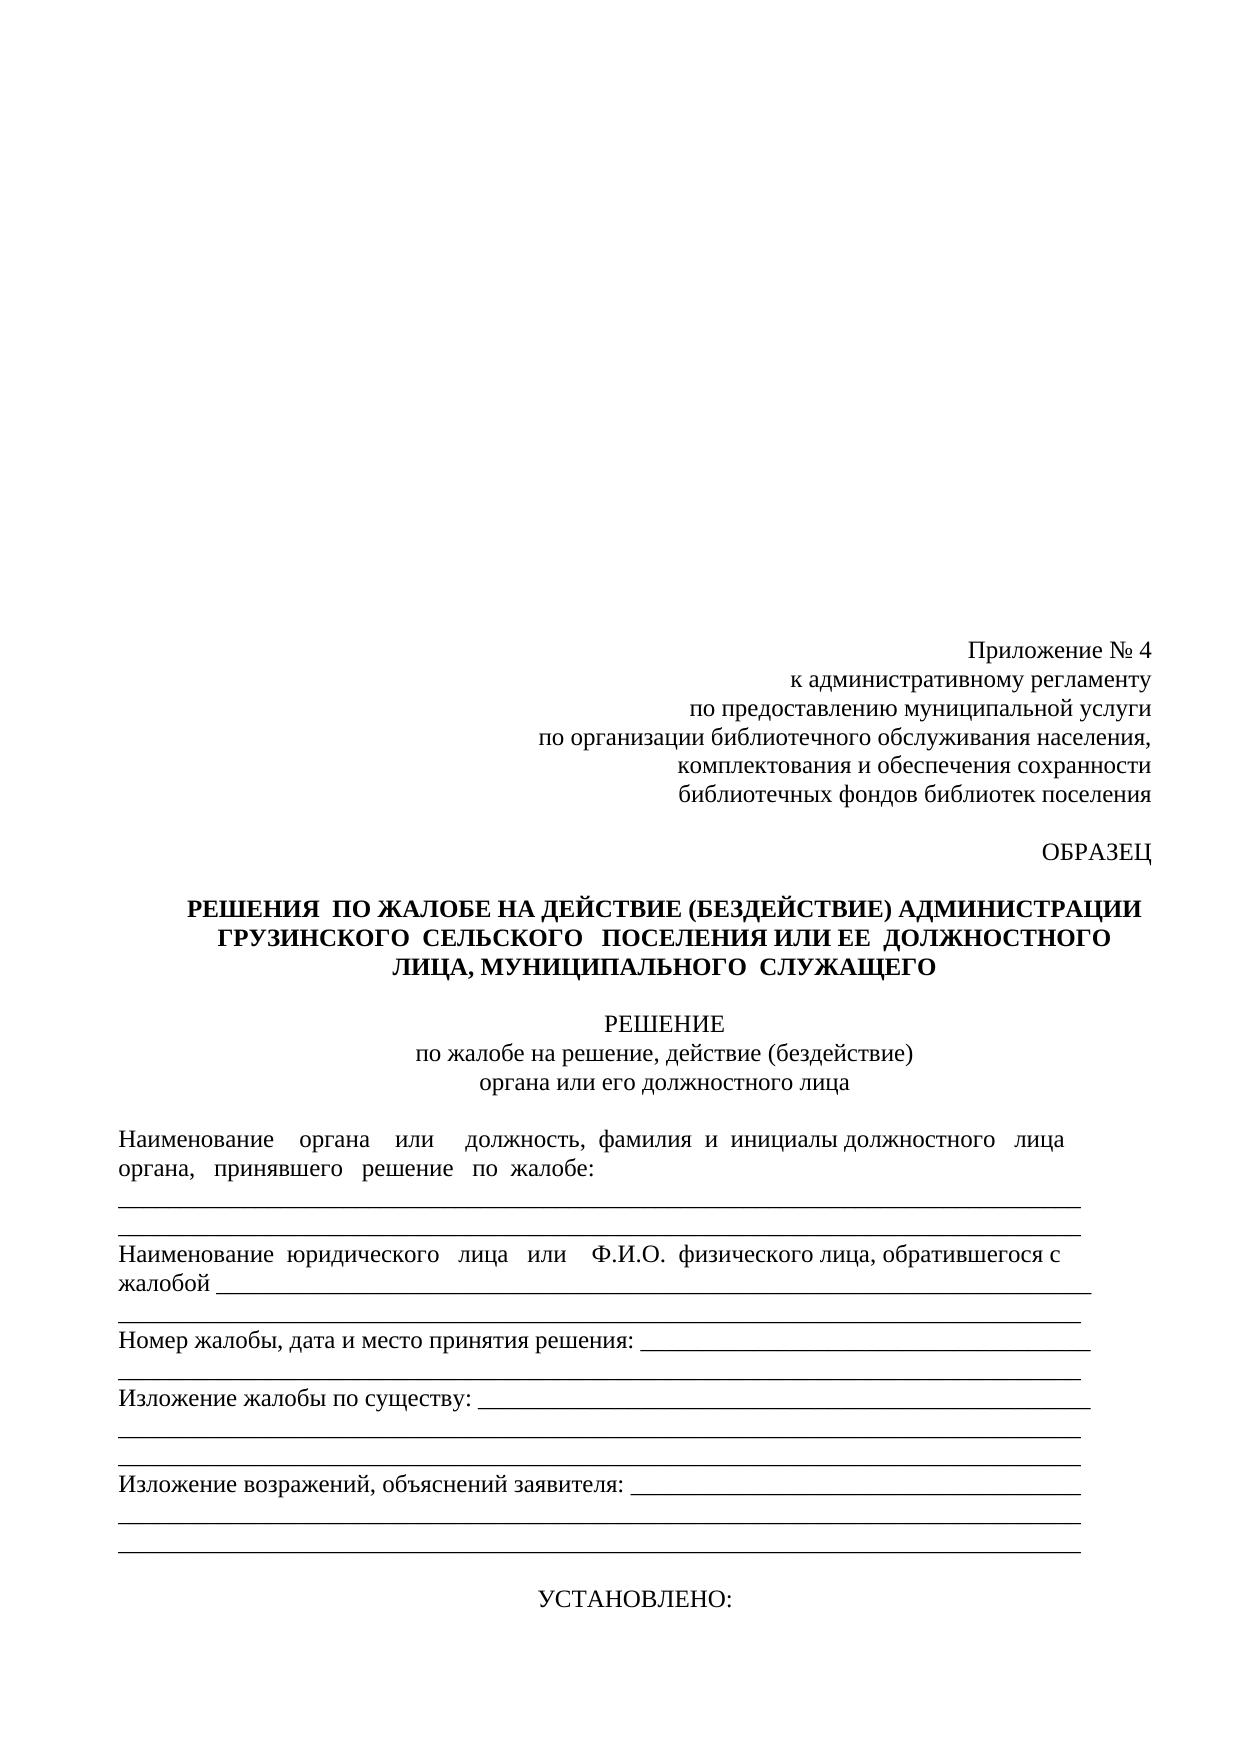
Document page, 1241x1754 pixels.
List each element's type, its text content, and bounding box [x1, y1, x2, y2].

text РЕШЕНИЕ [177, 1009, 1152, 1038]
text _____________________________________________________________________________ [118, 1297, 1152, 1326]
text по предоставлению муниципальной услуги [177, 693, 1152, 722]
text _____________________________________________________________________________ [118, 1498, 1152, 1527]
text _____________________________________________________________________________ [118, 1412, 1152, 1441]
text _____________________________________________________________________________ [118, 1441, 1152, 1469]
text _____________________________________________________________________________ [118, 1211, 1152, 1239]
text Наименование органа или должность, фамилия и инициалы должностного лица органа, принявшего решение по жалобе: _____________________________________________________________________________ [118, 1124, 1152, 1211]
text Изложение возражений, объяснений заявителя: ____________________________________ [118, 1469, 1152, 1498]
text комплектования и обеспечения сохранности [177, 751, 1152, 779]
text _____________________________________________________________________________ [118, 1527, 1152, 1556]
text Наименование юридического лица или Ф.И.О. физического лица, обратившегося с жалобой ______________________________________________________________________ [118, 1239, 1152, 1297]
text к административному регламенту [177, 664, 1152, 693]
text ОБРАЗЕЦ [177, 837, 1152, 866]
text библиотечных фондов библиотек поселения [177, 779, 1152, 808]
text Приложение № 4 [177, 636, 1152, 664]
text Номер жалобы, дата и место принятия решения: ____________________________________ [118, 1326, 1152, 1354]
text УСТАНОВЛЕНО: [118, 1584, 1152, 1613]
text Изложение жалобы по существу: _________________________________________________ [118, 1383, 1152, 1412]
text по организации библиотечного обслуживания населения, [177, 722, 1152, 751]
text _____________________________________________________________________________ [118, 1354, 1152, 1383]
text по жалобе на решение, действие (бездействие) [177, 1038, 1152, 1067]
text РЕШЕНИЯ ПО ЖАЛОБЕ НА ДЕЙСТВИЕ (БЕЗДЕЙСТВИЕ) АДМИНИСТРАЦИИ ГРУЗИНСКОГО СЕЛЬСКОГО ПОСЕЛЕНИЯ ИЛИ ЕЕ ДОЛЖНОСТНОГО ЛИЦА, МУНИЦИПАЛЬНОГО СЛУЖАЩЕГО [177, 894, 1152, 981]
text органа или его должностного лица [177, 1067, 1152, 1096]
